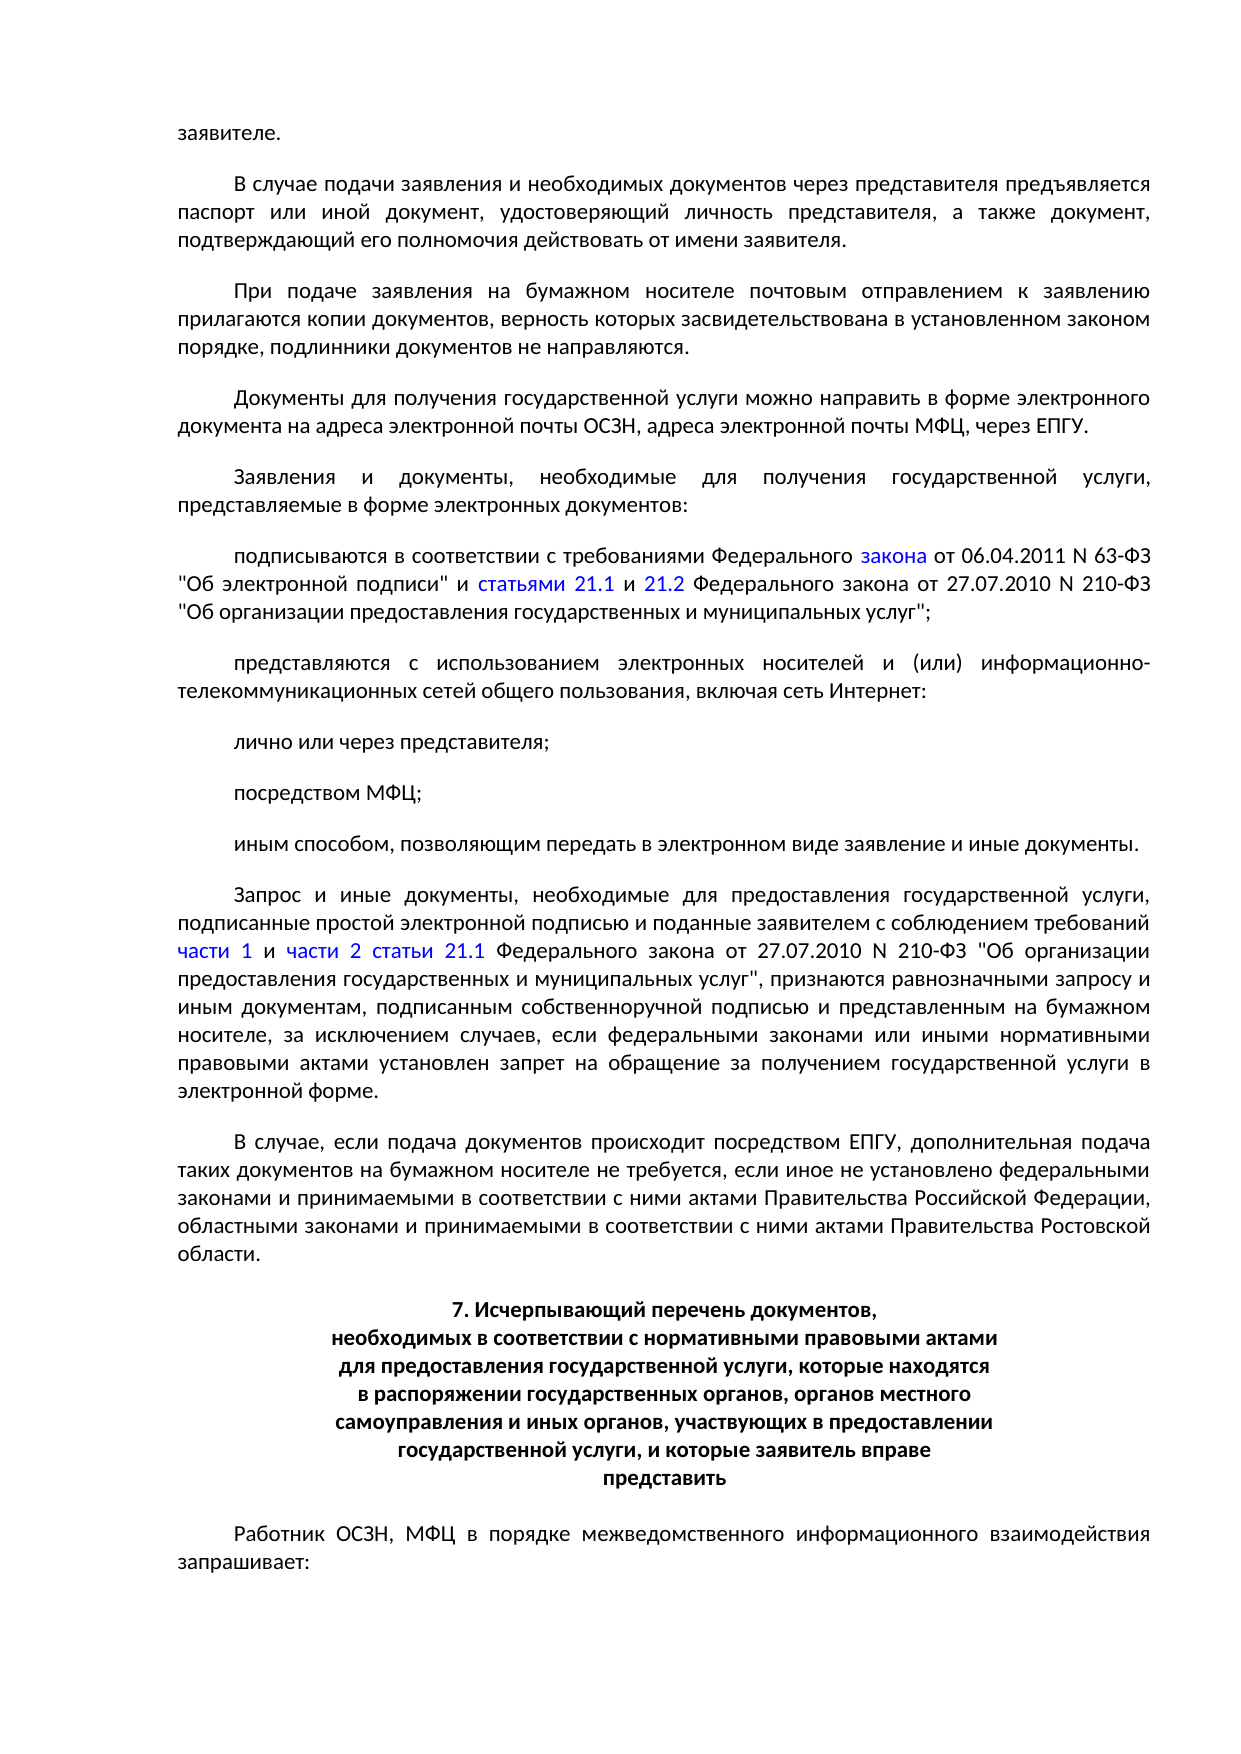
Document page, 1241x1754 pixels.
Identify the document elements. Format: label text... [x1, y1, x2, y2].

text Запрос и иные документы, необходимые для предоставления государственной услуги, подписанные простой электронной подписью и поданные заявителем с соблюдением требований части 1 и части 2 статьи 21.1 Федерального закона от 27.07.2010 N 210-ФЗ "Об организации предоставления государственных и муниципальных услуг", признаются равнозначными запросу и иным документам, подписанным собственноручной подписью и представленным на бумажном носителе, за исключением случаев, если федеральными законами или иными нормативными правовыми актами установлен запрет на обращение за получением государственной услуги в электронной форме. [177, 880, 1152, 1104]
text При подаче заявления на бумажном носителе почтовым отправлением к заявлению прилагаются копии документов, верность которых засвидетельствована в установленном законом порядке, подлинники документов не направляются. [177, 276, 1152, 360]
text В случае, если подача документов происходит посредством ЕПГУ, дополнительная подача таких документов на бумажном носителе не требуется, если иное не установлено федеральными законами и принимаемыми в соответствии с ними актами Правительства Российской Федерации, областными законами и принимаемыми в соответствии с ними актами Правительства Ростовской области. [177, 1127, 1152, 1267]
text В случае подачи заявления и необходимых документов через представителя предъявляется паспорт или иной документ, удостоверяющий личность представителя, а также документ, подтверждающий его полномочия действовать от имени заявителя. [177, 169, 1152, 253]
title в распоряжении государственных органов, органов местного [177, 1379, 1152, 1407]
title представить [177, 1463, 1152, 1491]
text Работник ОСЗН, МФЦ в порядке межведомственного информационного взаимодействия запрашивает: [177, 1519, 1152, 1575]
text посредством МФЦ; [177, 778, 1152, 806]
title государственной услуги, и которые заявитель вправе [177, 1435, 1152, 1463]
text Заявления и документы, необходимые для получения государственной услуги, представляемые в форме электронных документов: [177, 462, 1152, 518]
title самоуправления и иных органов, участвующих в предоставлении [177, 1407, 1152, 1435]
text представляются с использованием электронных носителей и (или) информационно-телекоммуникационных сетей общего пользования, включая сеть Интернет: [177, 648, 1152, 704]
title 7. Исчерпывающий перечень документов, [177, 1295, 1152, 1323]
title необходимых в соответствии с нормативными правовыми актами [177, 1323, 1152, 1351]
title для предоставления государственной услуги, которые находятся [177, 1351, 1152, 1379]
text Документы для получения государственной услуги можно направить в форме электронного документа на адреса электронной почты ОСЗН, адреса электронной почты МФЦ, через ЕПГУ. [177, 383, 1152, 439]
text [177, 118, 1152, 146]
text иным способом, позволяющим передать в электронном виде заявление и иные документы. [177, 829, 1152, 857]
text лично или через представителя; [177, 727, 1152, 755]
text подписываются в соответствии с требованиями Федерального закона от 06.04.2011 N 63-ФЗ "Об электронной подписи" и статьями 21.1 и 21.2 Федерального закона от 27.07.2010 N 210-ФЗ "Об организации предоставления государственных и муниципальных услуг"; [177, 541, 1152, 625]
